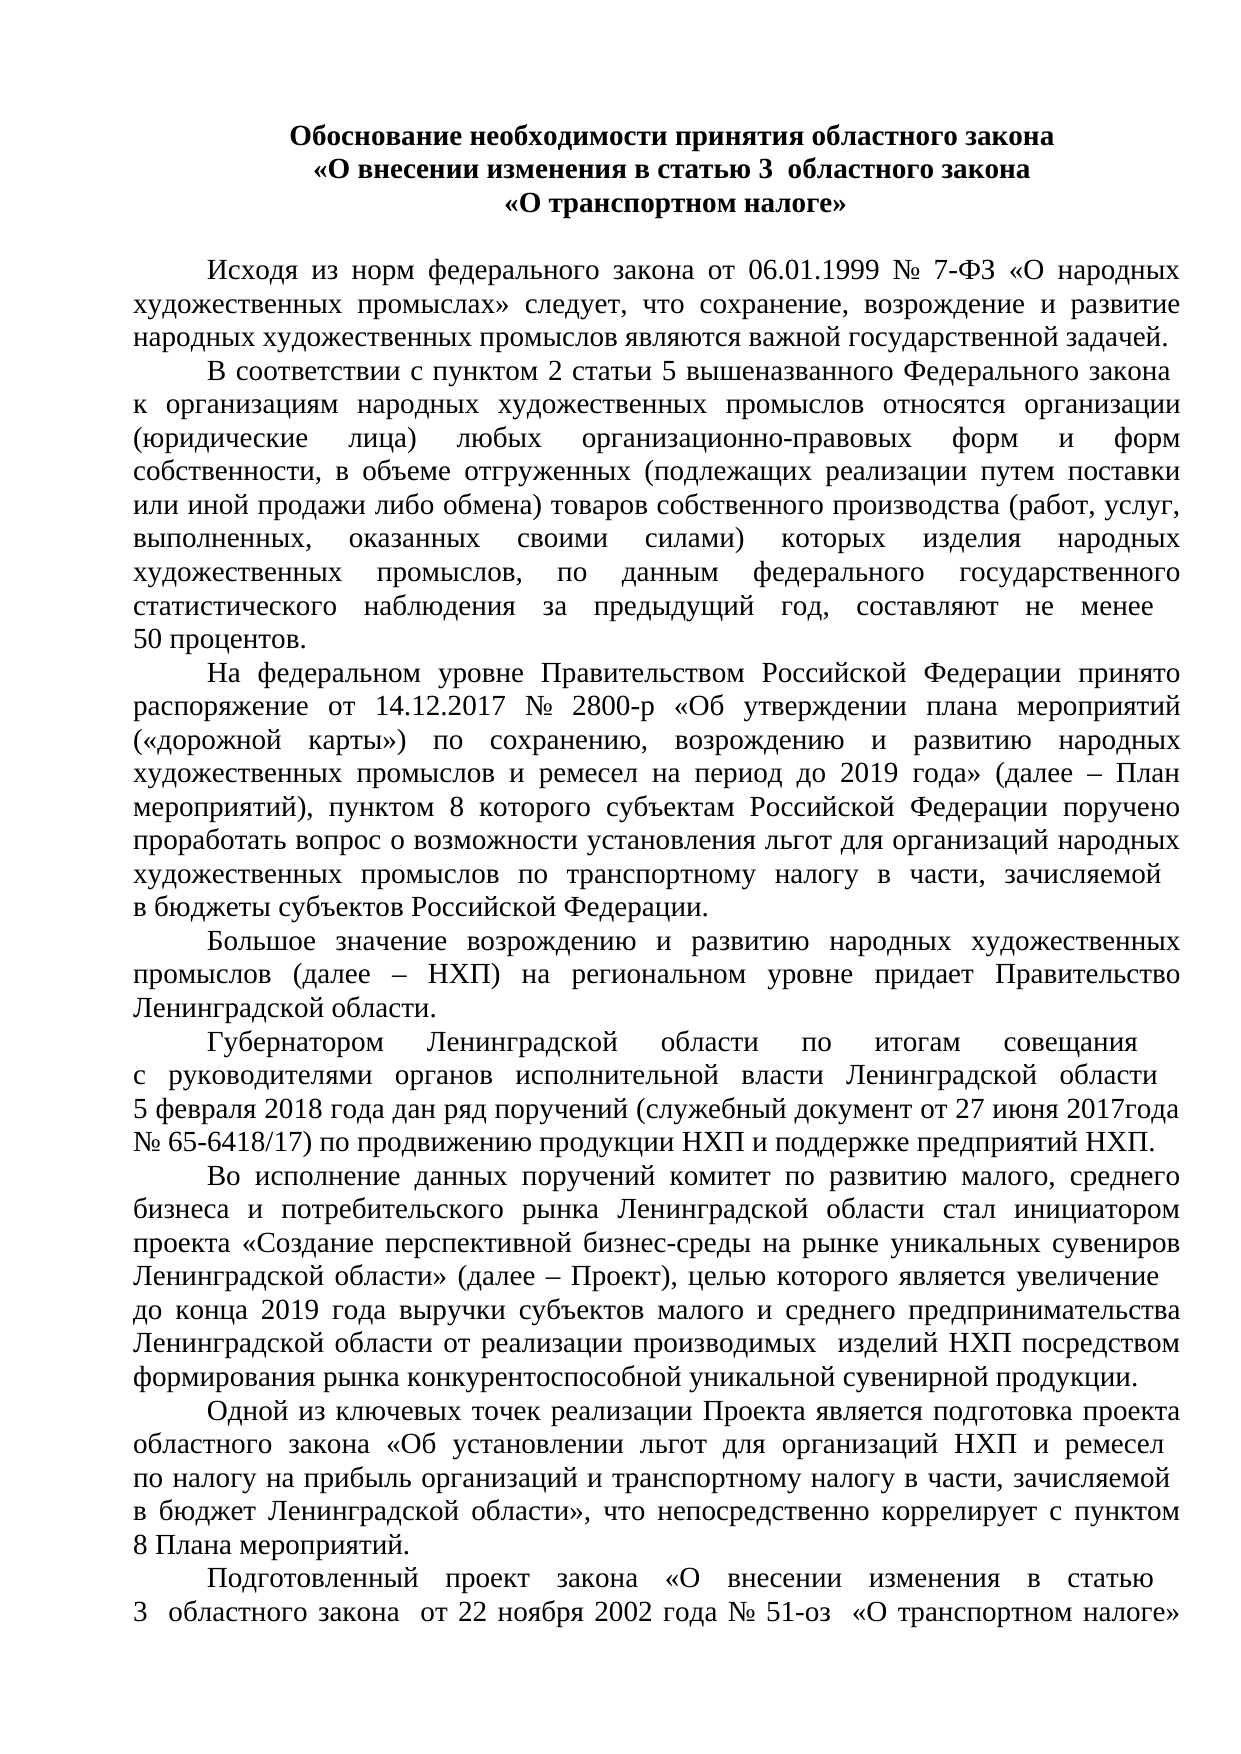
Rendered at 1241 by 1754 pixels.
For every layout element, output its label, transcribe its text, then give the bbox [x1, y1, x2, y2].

title «О транспортном налоге» [133, 185, 1181, 219]
text Исходя из норм федерального закона от 06.01.1999 № 7-ФЗ «О народных художественных промыслах» следует, что сохранение, возрождение и развитие народных художественных промыслов являются важной государственной задачей. [133, 252, 1181, 353]
text Одной из ключевых точек реализации Проекта является подготовка проекта областного закона «Об установлении льгот для организаций НХП и ремесел по налогу на прибыль организаций и транспортному налогу в части, зачисляемой в бюджет Ленинградской области», что непосредственно коррелирует с пунктом 8 Плана мероприятий. [133, 1393, 1181, 1560]
text В соответствии с пунктом 2 статьи 5 вышеназванного Федерального закона к организациям народных художественных промыслов относятся организации (юридические лица) любых организационно-правовых форм и форм собственности, в объеме отгруженных (подлежащих реализации путем поставки или иной продажи либо обмена) товаров собственного производства (работ, услуг, выполненных, оказанных своими силами) которых изделия народных художественных промыслов, по данным федерального государственного статистического наблюдения за предыдущий год, составляют не менее 50 процентов. [133, 353, 1181, 655]
text Губернатором Ленинградской области по итогам совещания с руководителями органов исполнительной власти Ленинградской области 5 февраля 2018 года дан ряд поручений (служебный документ от 27 июня 2017года № 65-6418/17) по продвижению продукции НХП и поддержке предприятий НХП. [133, 1024, 1181, 1158]
text На федеральном уровне Правительством Российской Федерации принято распоряжение от 14.12.2017 № 2800-р «Об утверждении плана мероприятий («дорожной карты») по сохранению, возрождению и развитию народных художественных промыслов и ремесел на период до 2019 года» (далее – План мероприятий), пунктом 8 которого субъектам Российской Федерации поручено проработать вопрос о возможности установления льгот для организаций народных художественных промыслов по транспортному налогу в части, зачисляемой в бюджеты субъектов Российской Федерации. [133, 655, 1181, 923]
text Большое значение возрождению и развитию народных художественных промыслов (далее – НХП) на региональном уровне придает Правительство Ленинградской области. [133, 923, 1181, 1024]
text Обоснование необходимости принятия областного закона [133, 118, 1181, 152]
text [133, 1560, 1181, 1627]
title «О внесении изменения в статью 3 областного закона [133, 152, 1181, 185]
text Во исполнение данных поручений комитет по развитию малого, среднего бизнеса и потребительского рынка Ленинградской области стал инициатором проекта «Создание перспективной бизнес-среды на рынке уникальных сувениров Ленинградской области» (далее – Проект), целью которого является увеличение до конца 2019 года выручки субъектов малого и среднего предпринимательства Ленинградской области от реализации производимых изделий НХП посредством формирования рынка конкурентоспособной уникальной сувенирной продукции. [133, 1158, 1181, 1393]
